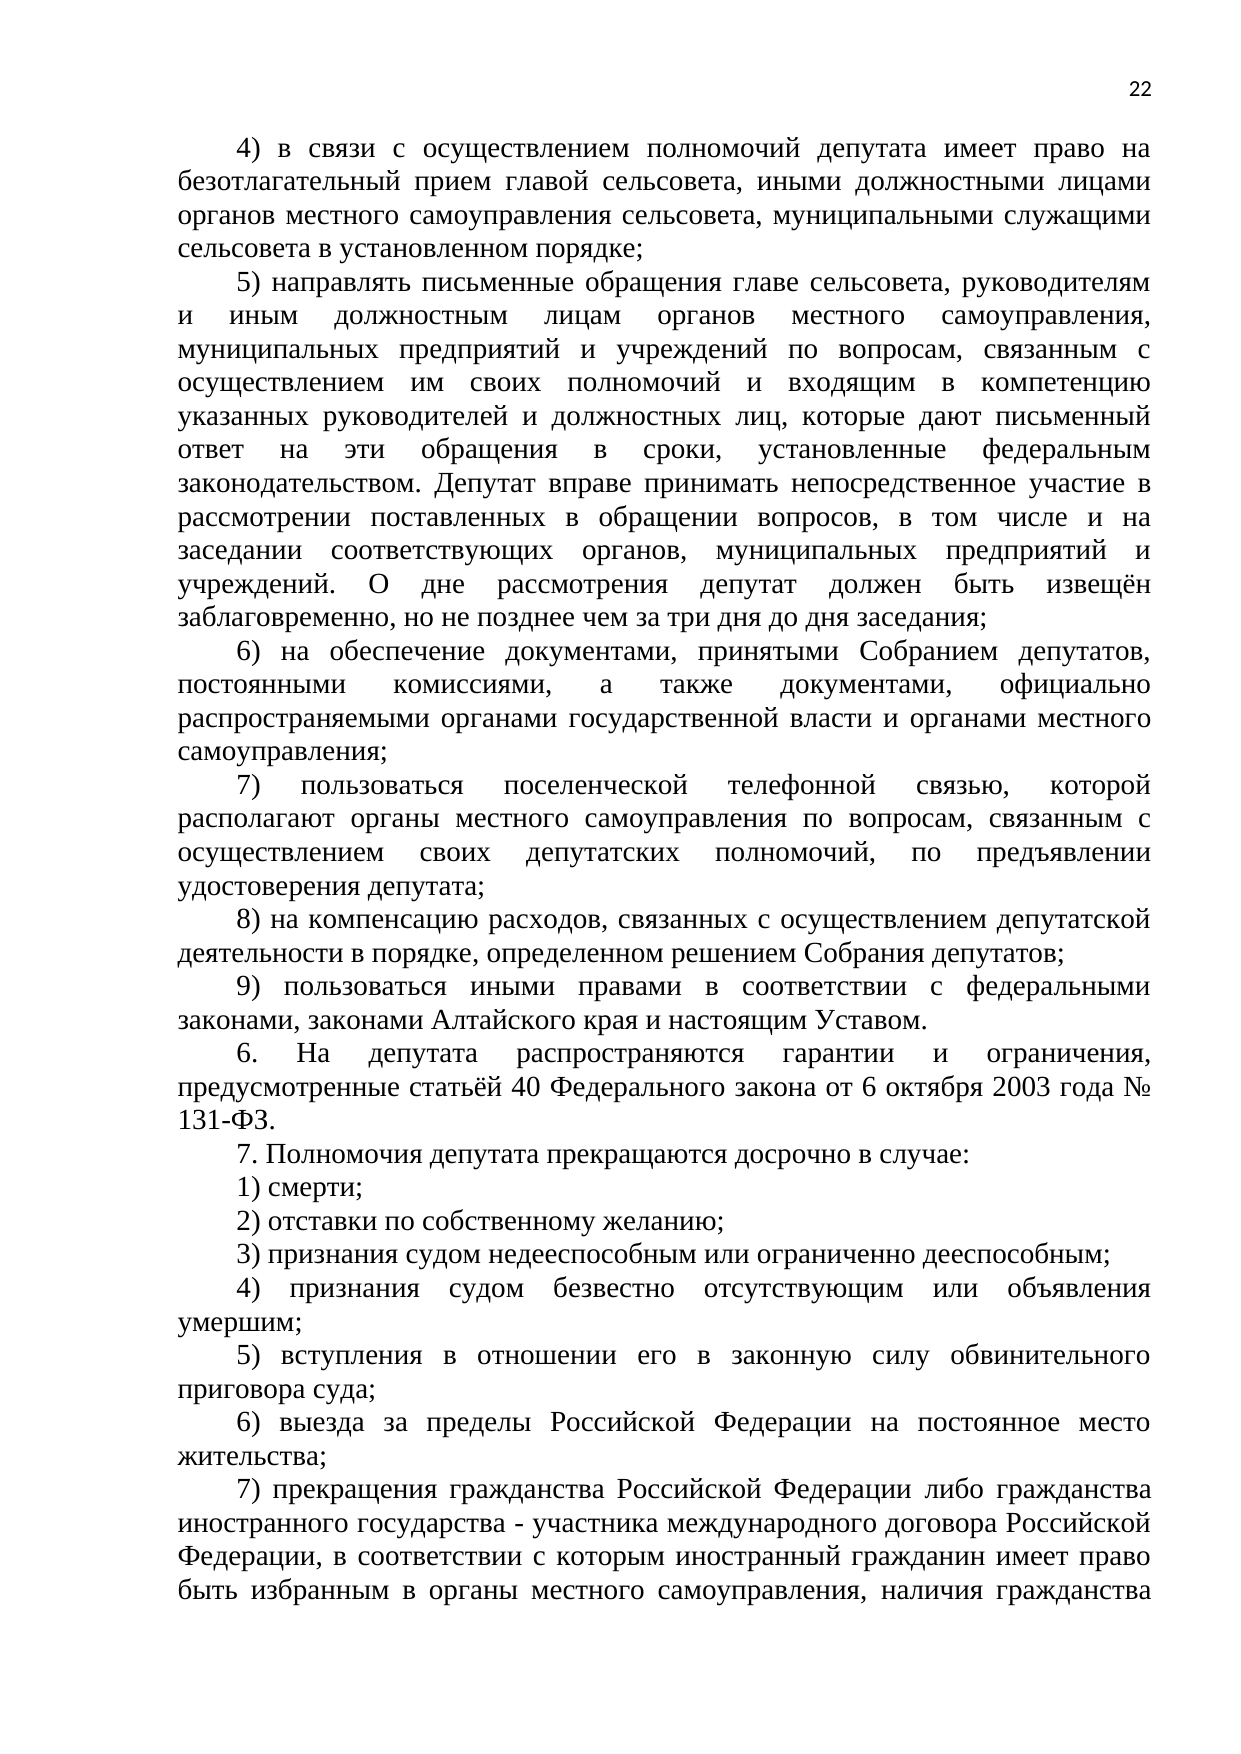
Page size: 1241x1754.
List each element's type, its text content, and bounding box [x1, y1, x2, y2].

text 7) пользоваться поселенческой телефонной связью, которой располагают органы местного самоуправления по вопросам, связанным с осуществлением своих депутатских полномочий, по предъявлении удостоверения депутата; [177, 767, 1152, 901]
text 5) направлять письменные обращения главе сельсовета, руководителям и иным должностным лицам органов местного самоуправления, муниципальных предприятий и учреждений по вопросам, связанным с осуществлением им своих полномочий и входящим в компетенцию указанных руководителей и должностных лиц, которые дают письменный ответ на эти обращения в сроки, установленные федеральным законодательством. Депутат вправе принимать непосредственное участие в рассмотрении поставленных в обращении вопросов, в том числе и на заседании соответствующих органов, муниципальных предприятий и учреждений. О дне рассмотрения депутат должен быть извещён заблаговременно, но не позднее чем за три дня до дня заседания; [177, 264, 1152, 633]
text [177, 1471, 1152, 1606]
text 8) на компенсацию расходов, связанных с осуществлением депутатской деятельности в порядке, определенном решением Собрания депутатов; [177, 901, 1152, 968]
text 6. На депутата распространяются гарантии и ограничения, предусмотренные статьёй 40 Федерального закона от 6 октября 2003 года № 131-ФЗ. [177, 1035, 1152, 1136]
text 6) выезда за пределы Российской Федерации на постоянное место жительства; [177, 1404, 1152, 1471]
text 5) вступления в отношении его в законную силу обвинительного приговора суда; [177, 1337, 1152, 1404]
text 9) пользоваться иными правами в соответствии с федеральными законами, законами Алтайского края и настоящим Уставом. [177, 968, 1152, 1035]
text 1) смерти; [177, 1169, 1152, 1203]
text 2) отставки по собственному желанию; [177, 1203, 1152, 1237]
text 3) признания судом недееспособным или ограниченно дееспособным; [177, 1237, 1152, 1270]
text 7. Полномочия депутата прекращаются досрочно в случае: [177, 1136, 1152, 1169]
text 4) признания судом безвестно отсутствующим или объявления умершим; [177, 1270, 1152, 1337]
text 4) в связи с осуществлением полномочий депутата имеет право на безотлагательный прием главой сельсовета, иными должностными лицами органов местного самоуправления сельсовета, муниципальными служащими сельсовета в установленном порядке; [177, 130, 1152, 264]
text 6) на обеспечение документами, принятыми Собранием депутатов, постоянными комиссиями, а также документами, официально распространяемыми органами государственной власти и органами местного самоуправления; [177, 633, 1152, 767]
